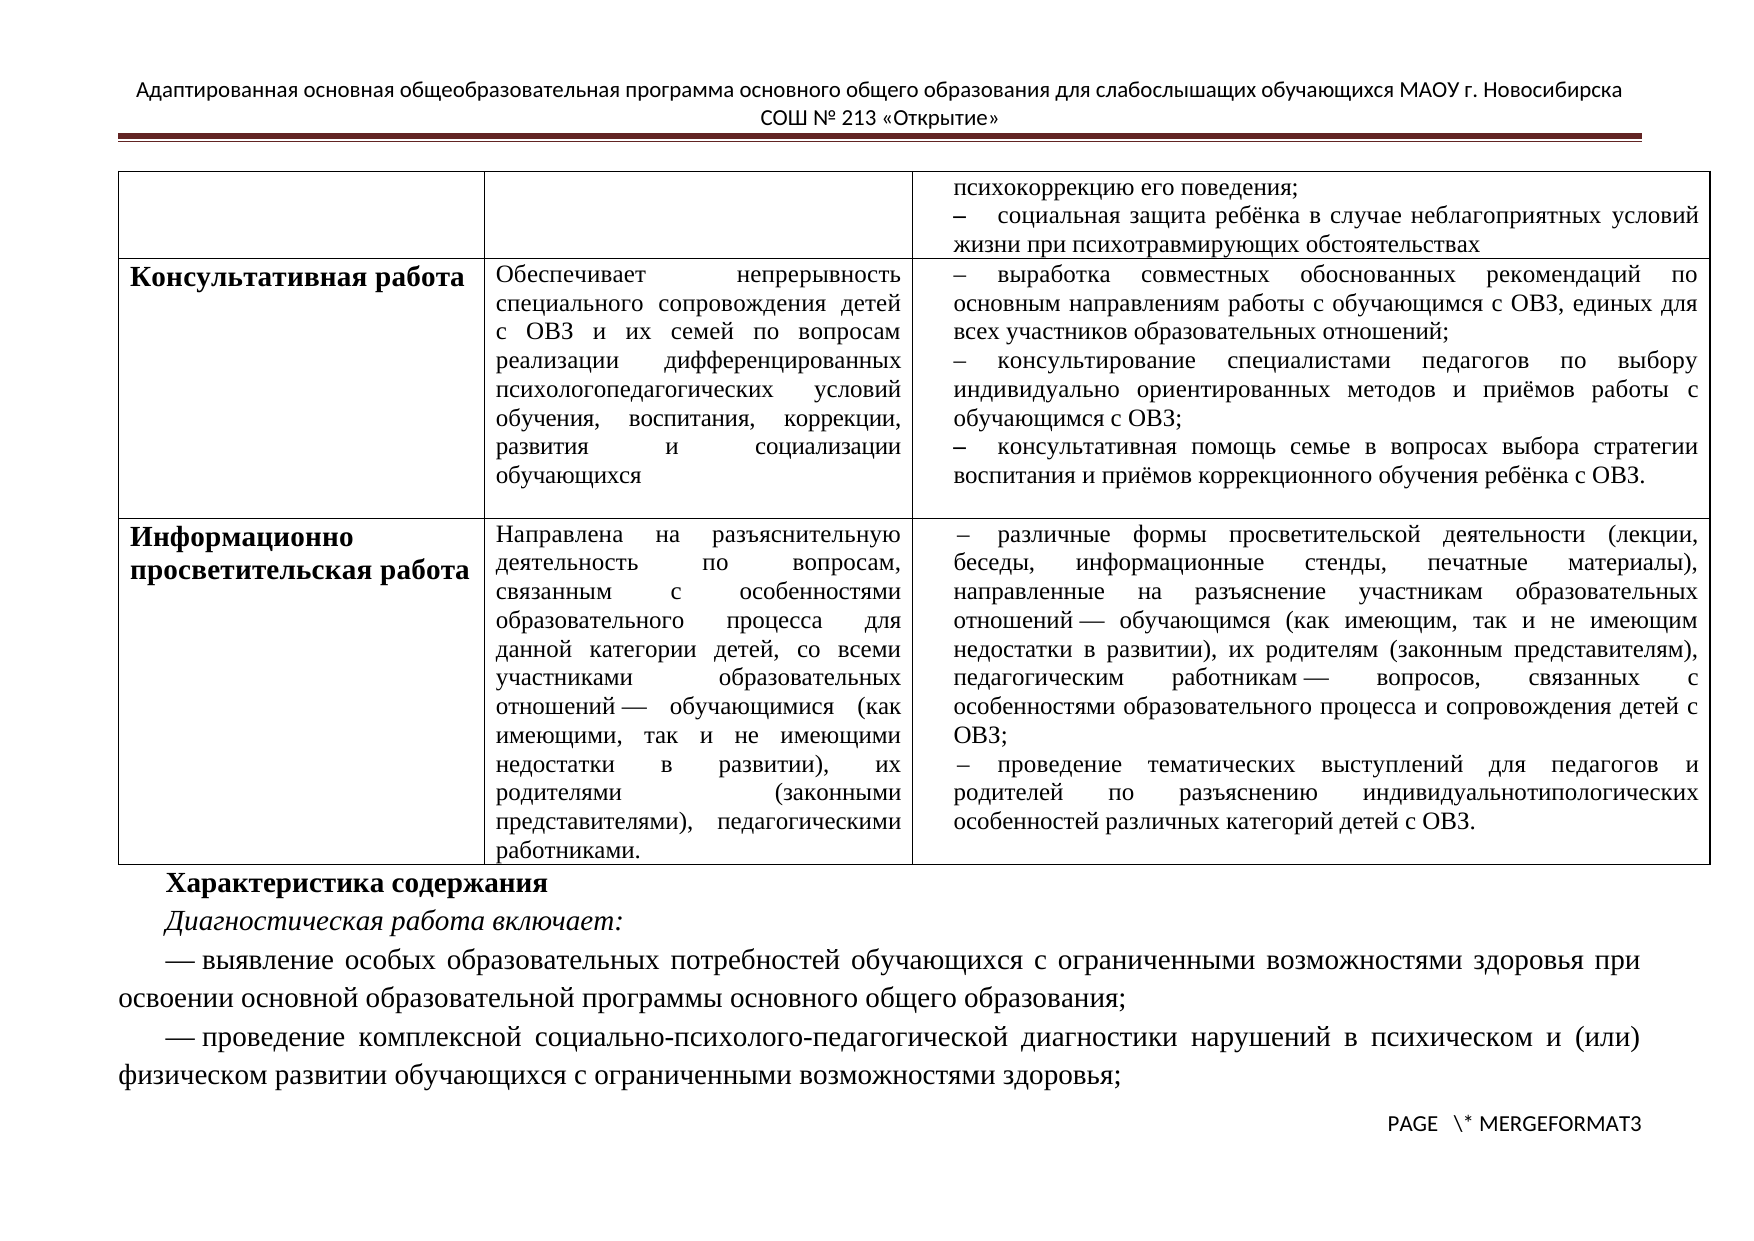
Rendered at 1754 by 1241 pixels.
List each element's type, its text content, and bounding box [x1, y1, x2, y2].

list Диагностическая работа включает: [118, 903, 1642, 937]
list — выявление особых образовательных потребностей обучающихся с ограниченными возможностями здоровья при освоении основной образовательной программы основного общего образования; [118, 942, 1642, 1014]
table_cell различные формы просветительской деятельности (лекции, беседы, информационные стенды, печатные материалы), направленные на разъяснение участникам образовательных отношений — обучающимся (как имеющим, так и не имеющим недостатки в развитии), их родителям (законным представителям), педагогическим работникам — вопросов, связанных с особенностями образовательного процесса и сопровождения детей с ОВЗ; проведение тематических выступлений для педагогов и родителей по разъяснению индивидуально­типологических особенностей различных категорий детей с ОВЗ. [913, 519, 1709, 864]
table_cell Направлена на разъяснительную деятельность по вопросам, связанным с особенностями образовательного процесса для данной категории детей, со всеми участниками образовательных отношений — обучающимися (как имеющими, так и не имеющими недостатки в развитии), их родителями (законными представителями), педагогическими работниками. [485, 519, 912, 864]
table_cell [119, 172, 484, 258]
text Характеристика содержания [118, 865, 1642, 898]
table_cell Обеспечивает непрерывность специального сопровождения детей с ОВЗ и их семей по вопросам реализации дифференцированных психолого­педагогических условий обучения, воспитания, коррекции, развития и социализации обучающихся [485, 259, 912, 518]
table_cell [913, 172, 1709, 258]
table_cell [485, 172, 912, 258]
table_cell выработка совместных обоснованных рекомендаций по основным направлениям работы с обучающимся с ОВЗ, единых для всех участников образовательных отношений; консультирование специалистами педагогов по выбору индивидуально ориентированных методов и приёмов работы с обучающимся с ОВЗ; консультативная помощь семье в вопросах выбора стратегии воспитания и приёмов коррекционного обучения ребёнка с ОВЗ. [913, 259, 1709, 518]
list — проведение комплексной социально-психолого-педагогической диагностики нарушений в психическом и (или) физическом развитии обучающихся с ограниченными возможностями здоровья; [118, 1019, 1642, 1091]
table_cell Информационно­ просветительская работа [119, 519, 484, 864]
table_cell Консультативная работа [119, 259, 484, 518]
